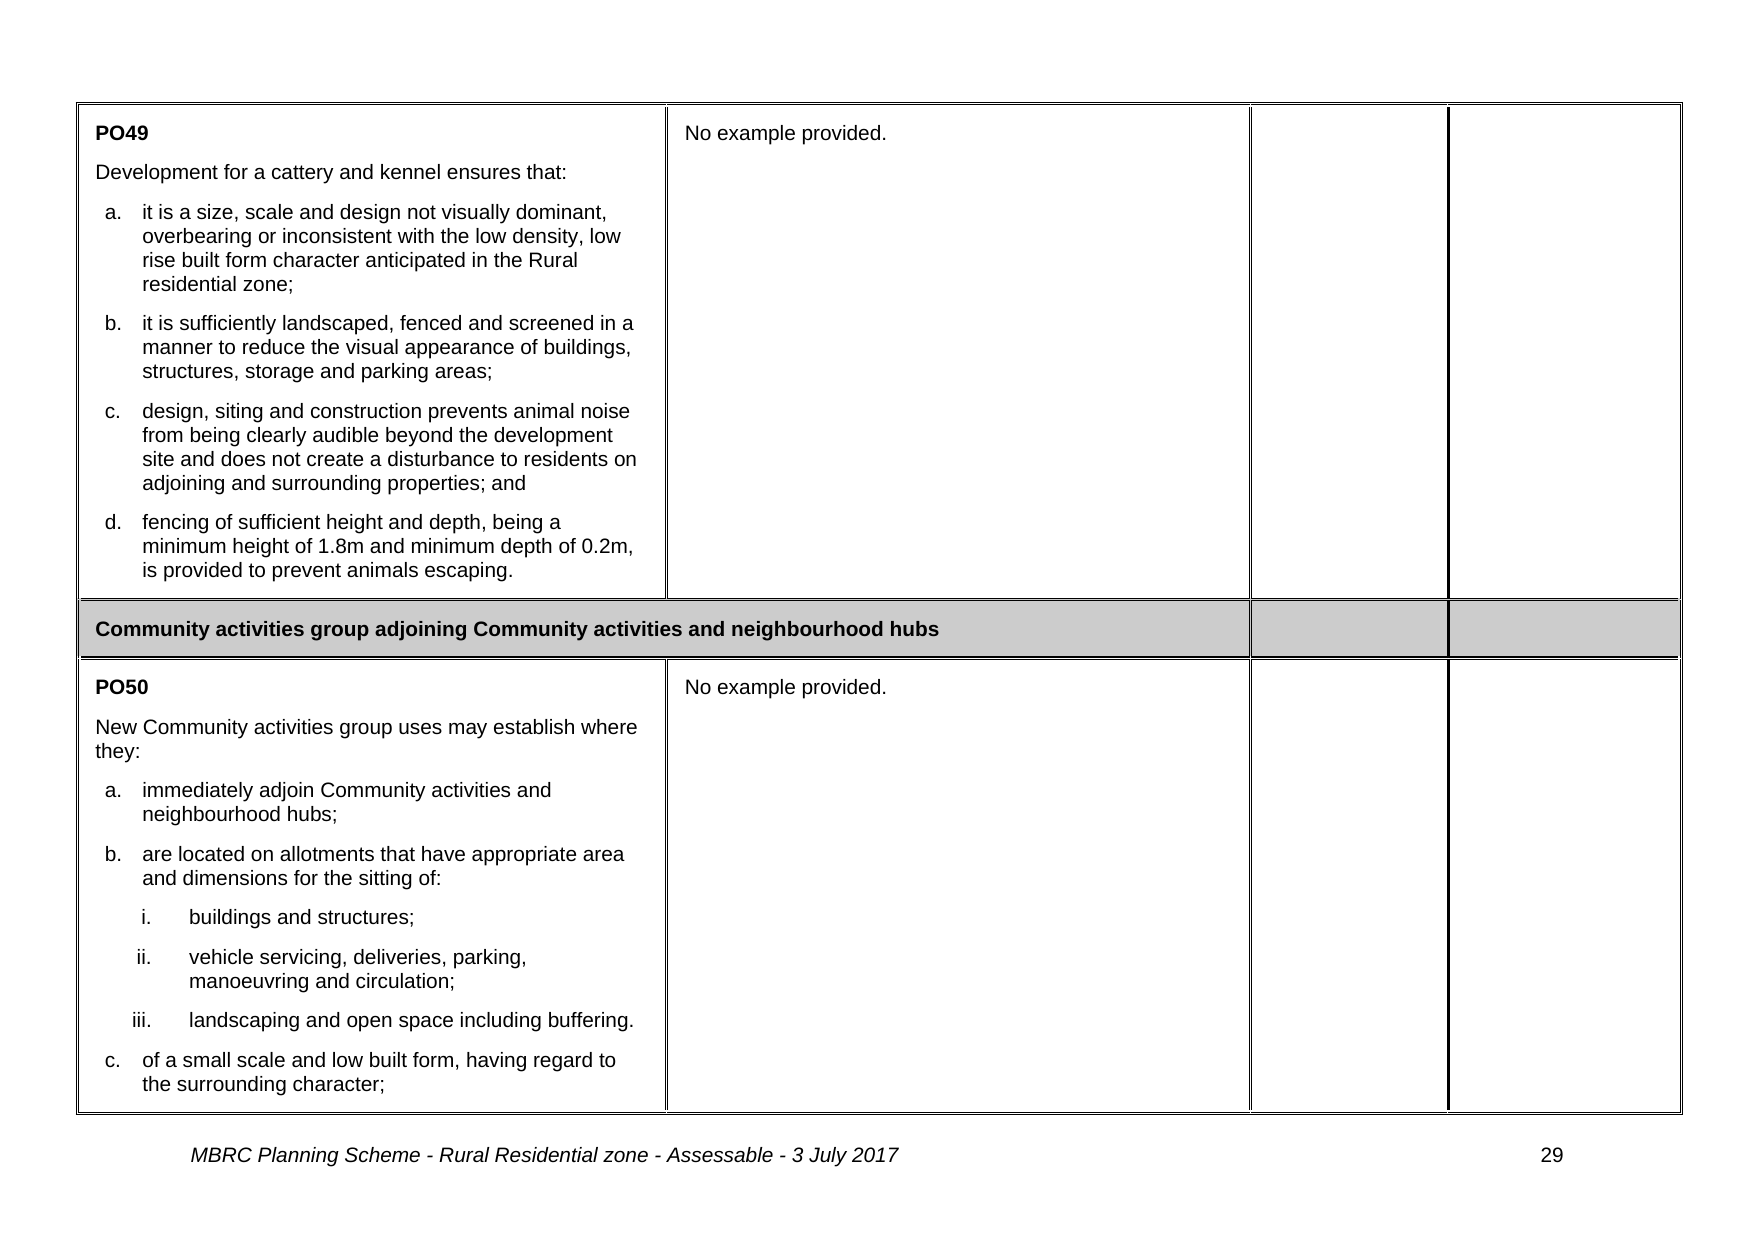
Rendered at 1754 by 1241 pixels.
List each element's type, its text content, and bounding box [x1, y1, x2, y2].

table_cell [79, 656, 667, 1111]
table_cell [1448, 105, 1680, 598]
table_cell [667, 660, 1251, 1111]
table_cell [1448, 598, 1681, 656]
table_cell No example provided. [667, 105, 1251, 598]
table_cell PO49 Development for a cattery and kennel ensures that: it is a size, scale and design not visually dominant, overbearing or inconsistent with the low density, low rise built form character anticipated in the Rural residential zone; it is sufficiently landscaped, fenced and screened in a manner to reduce the visual appearance of buildings, structures, storage and parking areas; design, siting and construction prevents animal noise from being clearly audible beyond the development site and does not create a disturbance to residents on adjoining and surrounding properties; and fencing of sufficient height and depth, being a minimum height of 1.8m and minimum depth of 0.2m, is provided to prevent animals escaping. [79, 105, 667, 598]
table_cell [1448, 656, 1680, 1111]
table_cell Community activities group adjoining Community activities and neighbourhood hubs [77, 598, 1251, 656]
table_cell [1252, 601, 1447, 656]
table_cell [1251, 660, 1448, 1111]
table_cell [1251, 103, 1448, 598]
